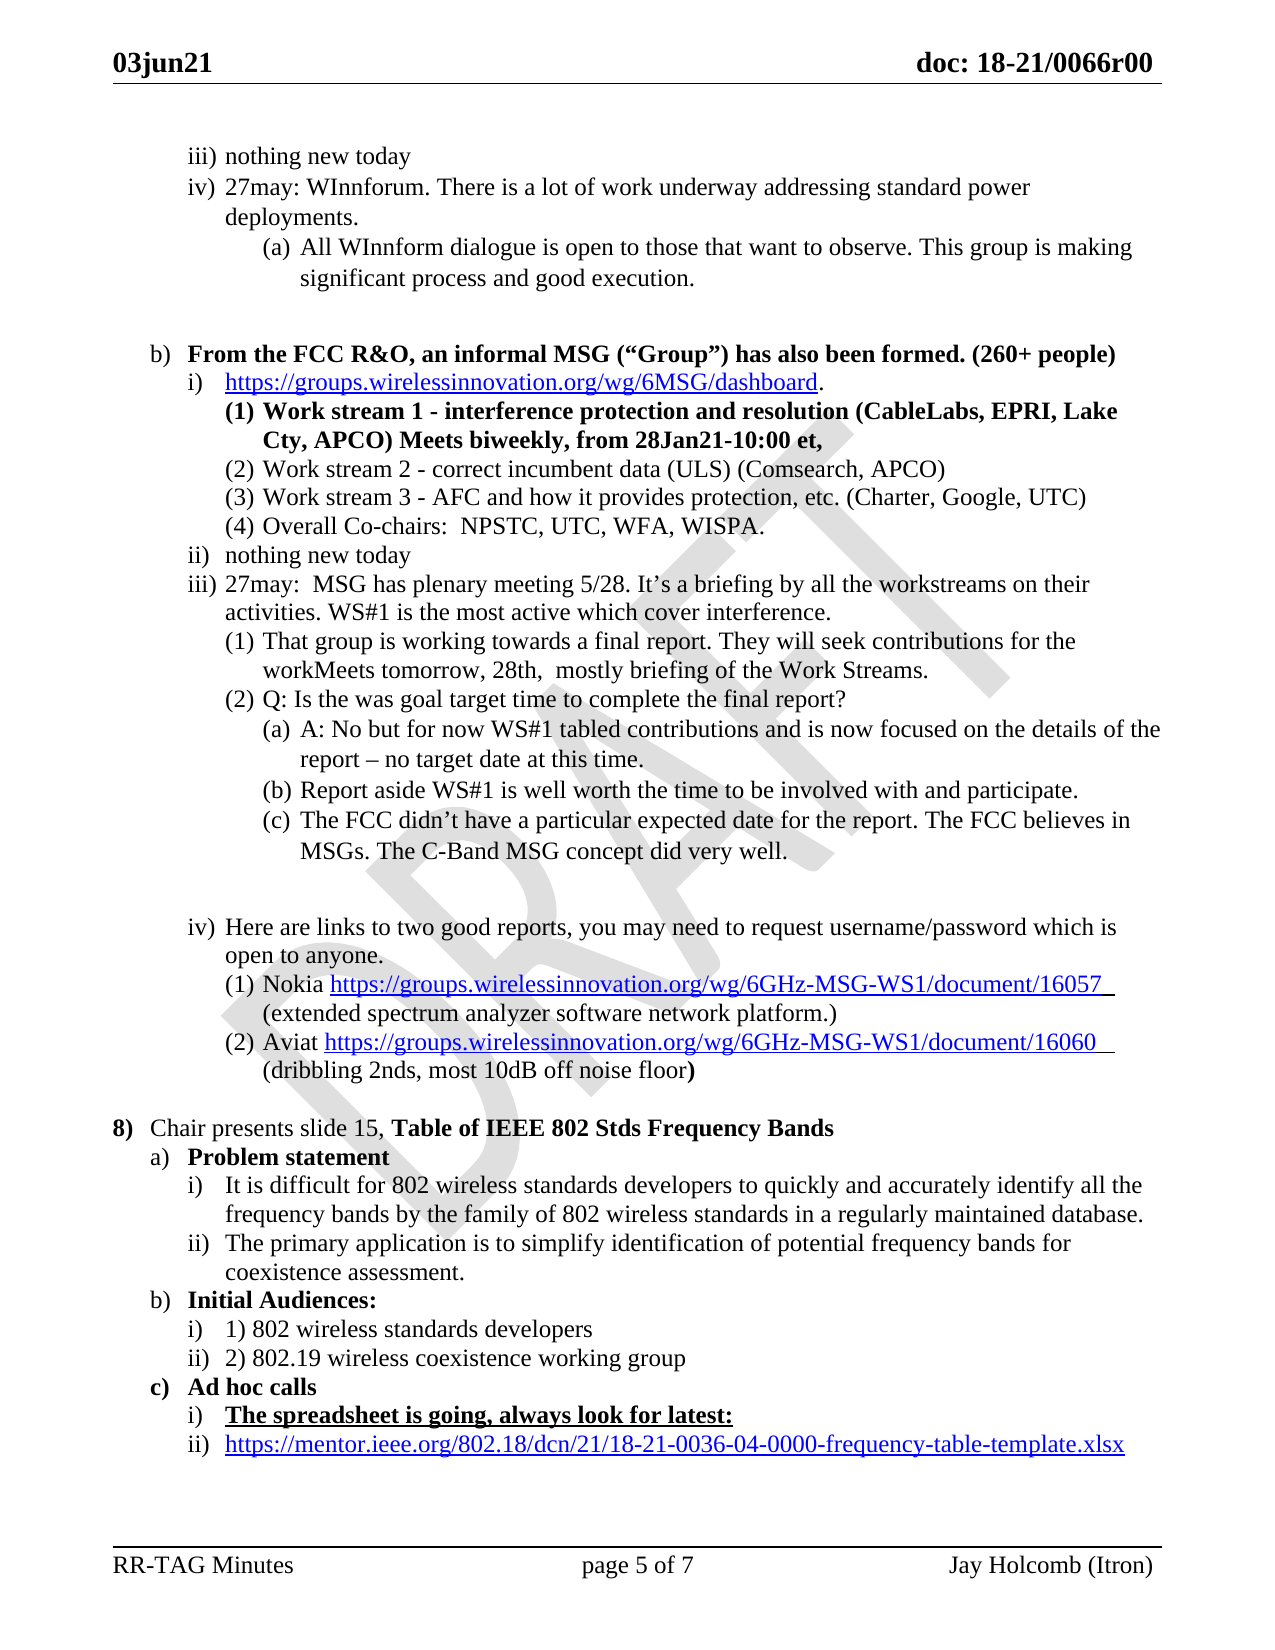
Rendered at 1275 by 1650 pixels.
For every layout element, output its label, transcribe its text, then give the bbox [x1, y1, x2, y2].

list It is difficult for 802 wireless standards developers to quickly and accurately identify all the frequency bands by the family of 802 wireless standards in a regularly maintained database. [187, 1170, 1162, 1228]
list 27may: MSG has plenary meeting 5/28. It’s a briefing by all the workstreams on their activities. WS#1 is the most active which cover interference. [187, 569, 1162, 626]
list Nokia https://groups.wirelessinnovation.org/wg/6GHz-MSG-WS1/document/16057 (extended spectrum analyzer software network platform.) [225, 969, 1162, 1027]
list 1) 802 wireless standards developers [187, 1314, 1162, 1343]
list 2) 802.19 wireless coexistence working group [187, 1343, 1162, 1372]
list From the FCC R&O, an informal MSG (“Group”) has also been formed. (260+ people) [150, 339, 1162, 367]
list The primary application is to simplify identification of potential frequency bands for coexistence assessment. [187, 1228, 1162, 1285]
list Aviat https://groups.wirelessinnovation.org/wg/6GHz-MSG-WS1/document/16060 (dribbling 2nds, most 10dB off noise floor) [225, 1027, 1162, 1084]
list The spreadsheet is going, always look for latest: [187, 1400, 1162, 1429]
list That group is working towards a final report. They will seek contributions for the workMeets tomorrow, 28th, mostly briefing of the Work Streams. [225, 626, 1162, 684]
list https://mentor.ieee.org/802.18/dcn/21/18-21-0036-04-0000-frequency-table-template.xlsx [187, 1429, 1162, 1458]
list 27may: WInnforum. There is a lot of work underway addressing standard power deployments. [187, 172, 1162, 231]
list Overall Co-chairs: NPSTC, UTC, WFA, WISPA. [225, 511, 1162, 540]
list nothing new today [187, 540, 1162, 569]
list Work stream 1 - interference protection and resolution (CableLabs, EPRI, Lake Cty, APCO) Meets biweekly, from 28Jan21-10:00 et, [225, 396, 1162, 454]
list A: No but for now WS#1 tabled contributions and is now focused on the details of the report – no target date at this time. [262, 714, 1162, 773]
list Chair presents slide 15, Table of IEEE 802 Stds Frequency Bands [112, 1113, 1162, 1142]
list All WInnform dialogue is open to those that want to observe. This group is making significant process and good execution. [262, 232, 1162, 292]
list Ad hoc calls [150, 1372, 1162, 1400]
list Here are links to two good reports, you may need to request username/password which is open to anyone. [187, 912, 1162, 969]
list The FCC didn’t have a particular expected date for the report. The FCC believes in MSGs. The C-Band MSG concept did very well. [262, 805, 1162, 864]
list Problem statement [150, 1142, 1162, 1170]
list nothing new today [187, 141, 1162, 170]
list Initial Audiences: [150, 1285, 1162, 1314]
list https://groups.wirelessinnovation.org/wg/6MSG/dashboard. [187, 367, 1162, 396]
list Q: Is the was goal target time to complete the final report? [225, 684, 1162, 712]
list Report aside WS#1 is well worth the time to be involved with and participate. [262, 775, 1162, 804]
list Work stream 3 - AFC and how it provides protection, etc. (Charter, Google, UTC) [225, 482, 1162, 511]
list Work stream 2 - correct incumbent data (ULS) (Comsearch, APCO) [225, 454, 1162, 482]
